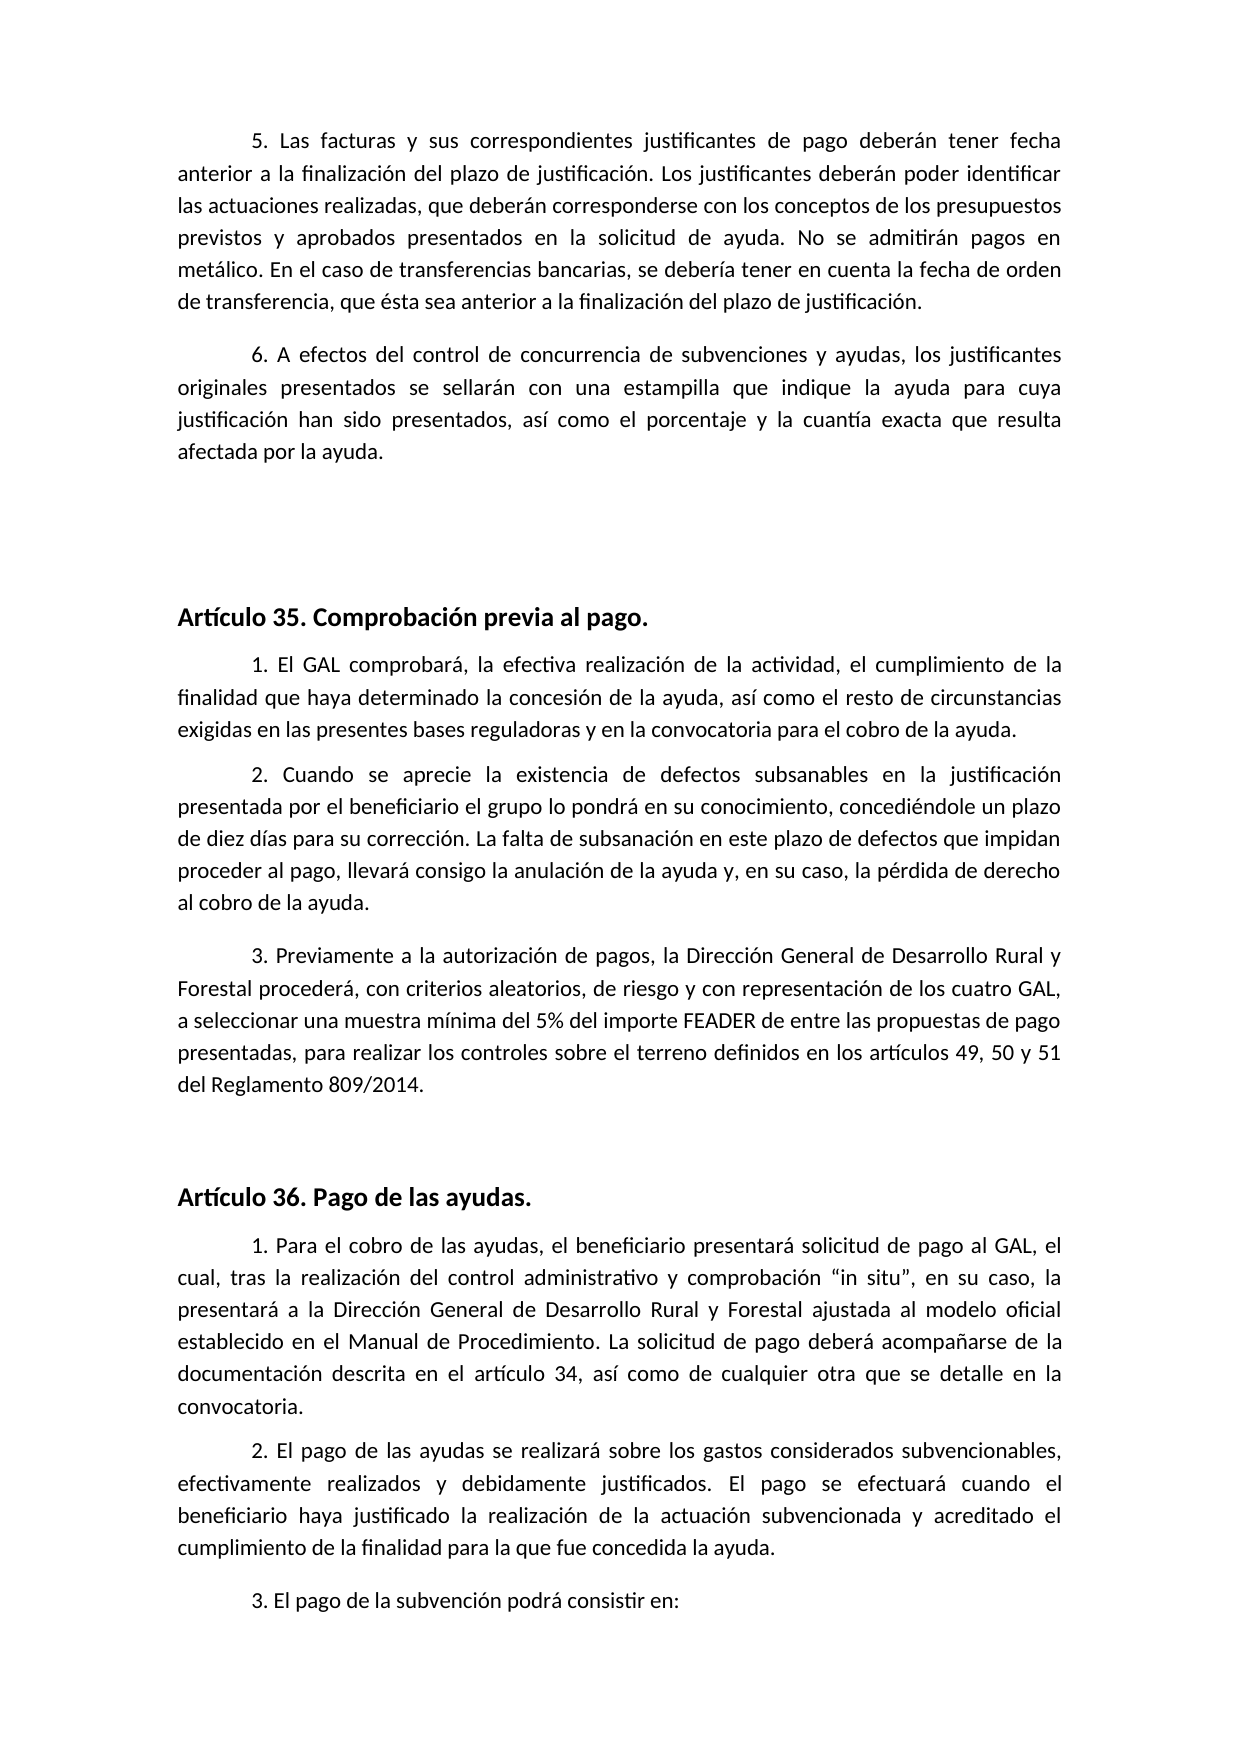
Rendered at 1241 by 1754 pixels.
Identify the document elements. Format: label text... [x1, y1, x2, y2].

text 5. Las facturas y sus correspondientes justificantes de pago deberán tener fecha anterior a la finalización del plazo de justificación. Los justificantes deberán poder identificar las actuaciones realizadas, que deberán corresponderse con los conceptos de los presupuestos previstos y aprobados presentados en la solicitud de ayuda. No se admitirán pagos en metálico. En el caso de transferencias bancarias, se debería tener en cuenta la fecha de orden de transferencia, que ésta sea anterior a la finalización del plazo de justificación. [177, 126, 1063, 315]
text Artículo 35. Comprobación previa al pago. [177, 600, 1063, 633]
text 2. Cuando se aprecie la existencia de defectos subsanables en la justificación presentada por el beneficiario el grupo lo pondrá en su conocimiento, concediéndole un plazo de diez días para su corrección. La falta de subsanación en este plazo de defectos que impidan proceder al pago, llevará consigo la anulación de la ayuda y, en su caso, la pérdida de derecho al cobro de la ayuda. [177, 760, 1063, 916]
text 1. Para el cobro de las ayudas, el beneficiario presentará solicitud de pago al GAL, el cual, tras la realización del control administrativo y comprobación “in situ”, en su caso, la presentará a la Dirección General de Desarrollo Rural y Forestal ajustada al modelo oficial establecido en el Manual de Procedimiento. La solicitud de pago deberá acompañarse de la documentación descrita en el artículo 34, así como de cualquier otra que se detalle en la convocatoria. [177, 1231, 1063, 1420]
text 3. El pago de la subvención podrá consistir en: [177, 1586, 1063, 1614]
text 1. El GAL comprobará, la efectiva realización de la actividad, el cumplimiento de la finalidad que haya determinado la concesión de la ayuda, así como el resto de circunstancias exigidas en las presentes bases reguladoras y en la convocatoria para el cobro de la ayuda. [177, 651, 1063, 743]
text 2. El pago de las ayudas se realizará sobre los gastos considerados subvencionables, efectivamente realizados y debidamente justificados. El pago se efectuará cuando el beneficiario haya justificado la realización de la actuación subvencionada y acreditado el cumplimiento de la finalidad para la que fue concedida la ayuda. [177, 1436, 1063, 1561]
text 3. Previamente a la autorización de pagos, la Dirección General de Desarrollo Rural y Forestal procederá, con criterios aleatorios, de riesgo y con representación de los cuatro GAL, a seleccionar una muestra mínima del 5% del importe FEADER de entre las propuestas de pago presentadas, para realizar los controles sobre el terreno definidos en los artículos 49, 50 y 51 del Reglamento 809/2014. [177, 941, 1063, 1098]
text 6. A efectos del control de concurrencia de subvenciones y ayudas, los justificantes originales presentados se sellarán con una estampilla que indique la ayuda para cuya justificación han sido presentados, así como el porcentaje y la cuantía exacta que resulta afectada por la ayuda. [177, 340, 1063, 465]
text Artículo 36. Pago de las ayudas. [177, 1180, 1063, 1213]
